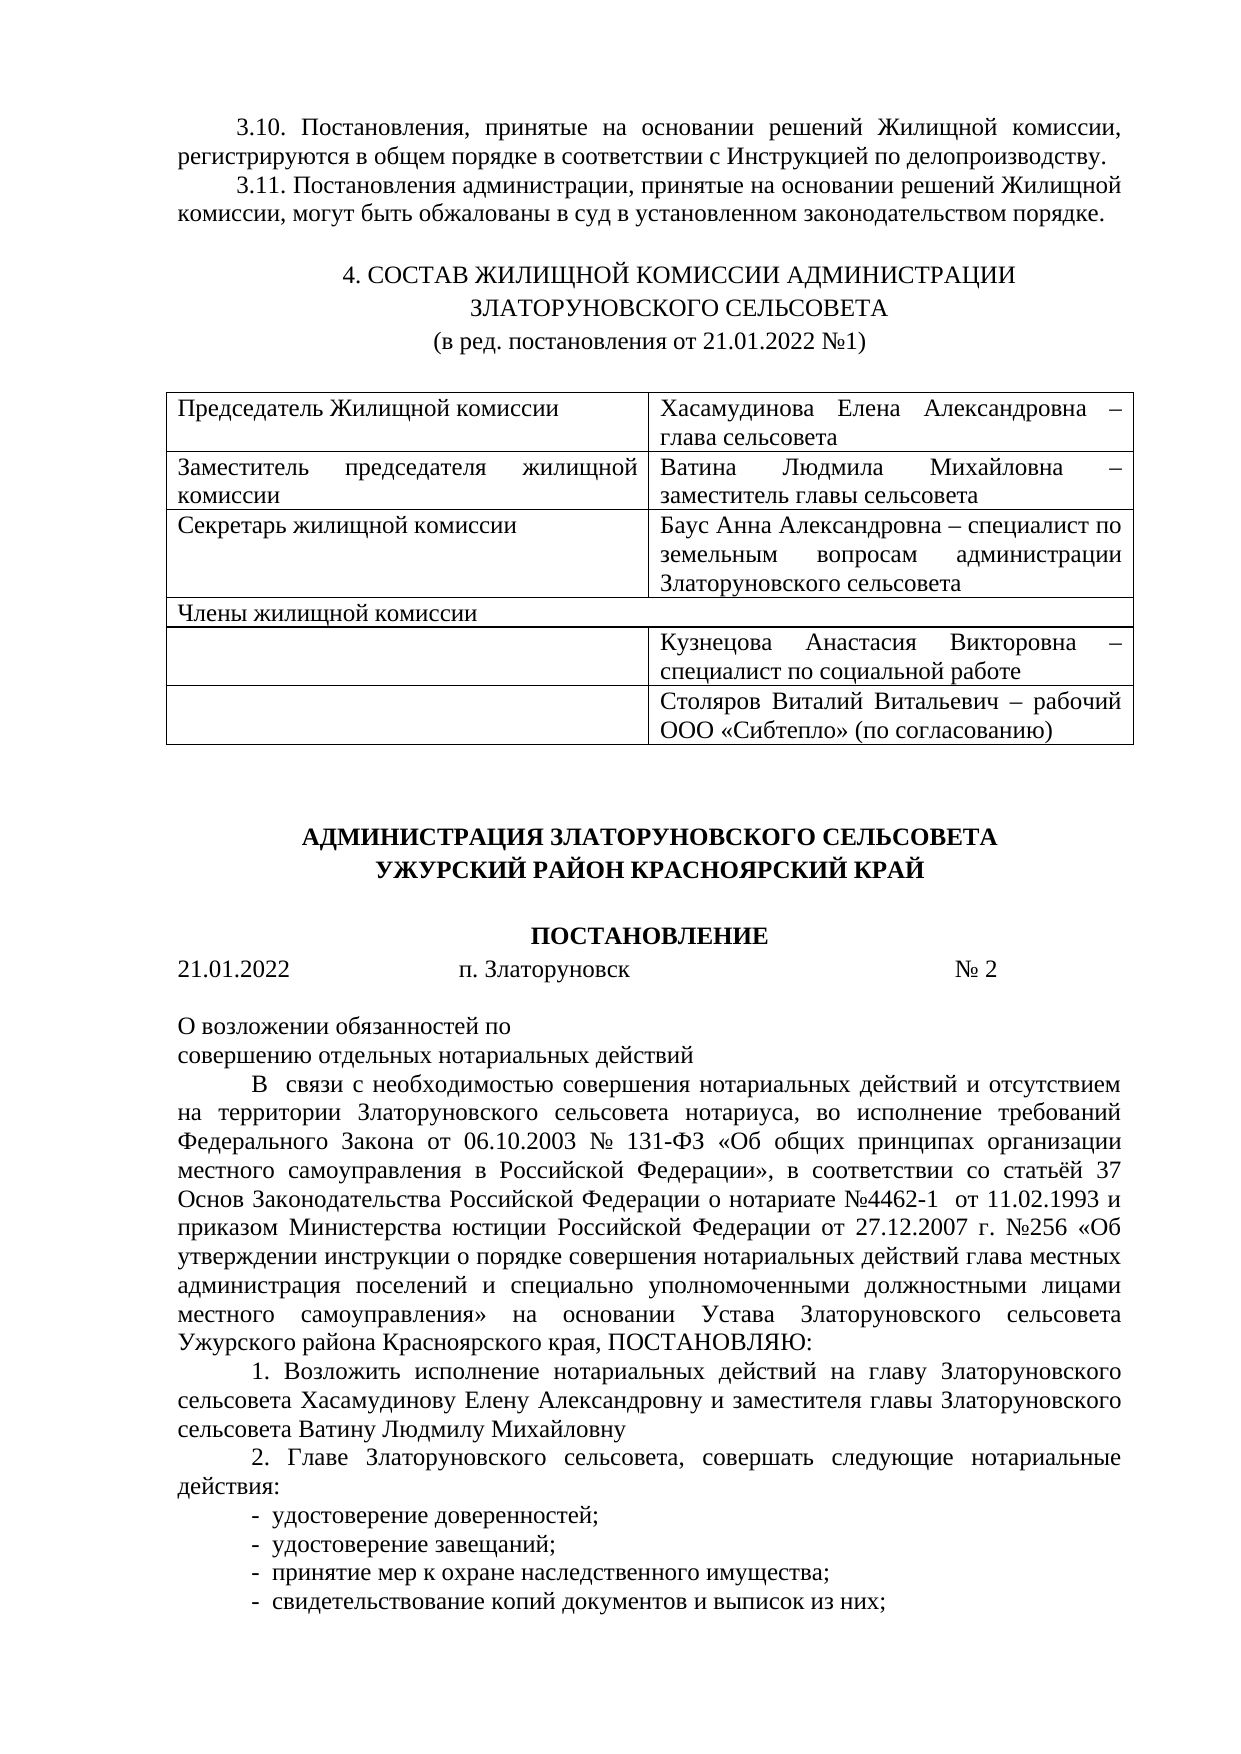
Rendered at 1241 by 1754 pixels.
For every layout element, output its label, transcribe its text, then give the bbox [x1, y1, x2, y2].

table_header Председатель Жилищной комиссии [167, 393, 648, 451]
table_cell Заместитель председателя жилищной комиссии [167, 452, 648, 509]
text - принятие мер к охране наследственного имущества; [177, 1557, 1122, 1586]
text - свидетельствование копий документов и выписок из них; [177, 1586, 1122, 1615]
table_cell Ватина Людмила Михайловна – заместитель главы сельсовета [649, 452, 1133, 509]
text - удостоверение завещаний; [177, 1529, 1122, 1557]
text 1. Возложить исполнение нотариальных действий на главу Златоруновского сельсовета Хасамудинову Елену Александровну и заместителя главы Златоруновского сельсовета Ватину Людмилу Михайловну [177, 1356, 1122, 1442]
text (в ред. постановления от 21.01.2022 №1) [177, 326, 1122, 355]
text В связи с необходимостью совершения нотариальных действий и отсутствием на территории Златоруновского сельсовета нотариуса, во исполнение требований Федерального Закона от 06.10.2003 № 131-ФЗ «Об общих принципах организации местного самоуправления в Российской Федерации», в соответствии со статьёй 37 Основ Законодательства Российской Федерации о нотариате №4462-1 от 11.02.1993 и приказом Министерства юстиции Российской Федерации от 27.12.2007 г. №256 «Об утверждении инструкции о порядке совершения нотариальных действий глава местных администрация поселений и специально уполномоченными должностными лицами местного самоуправления» на основании Устава Златоруновского сельсовета Ужурского района Красноярского края, ПОСТАНОВЛЯЮ: [177, 1069, 1122, 1356]
text 3.10. Постановления, принятые на основании решений Жилищной комиссии, регистрируются в общем порядке в соответствии с Инструкцией по делопроизводству. [177, 112, 1122, 170]
text УЖУРСКИЙ РАЙОН КРАСНОЯРСКИЙ КРАЙ [177, 855, 1122, 883]
text АДМИНИСТРАЦИЯ ЗЛАТОРУНОВСКОГО СЕЛЬСОВЕТА [177, 822, 1122, 850]
table_cell Члены жилищной комиссии [167, 598, 1133, 626]
table_header Хасамудинова Елена Александровна – глава сельсовета [649, 393, 1133, 451]
table_cell Секретарь жилищной комиссии [167, 510, 648, 597]
text - удостоверение доверенностей; [177, 1500, 1122, 1529]
table_cell [167, 628, 648, 685]
text ЗЛАТОРУНОВСКОГО СЕЛЬСОВЕТА [177, 293, 1122, 322]
text О возложении обязанностей по [177, 1011, 1122, 1040]
text совершению отдельных нотариальных действий [177, 1040, 1122, 1069]
table_cell [167, 686, 648, 743]
table_cell Баус Анна Александровна – специалист по земельным вопросам администрации Златоруновского сельсовета [649, 510, 1133, 597]
text 21.01.2022 п. Златоруновск № 2 [177, 954, 1122, 982]
table_cell Кузнецова Анастасия Викторовна – специалист по социальной работе [649, 628, 1133, 685]
table_cell Столяров Виталий Витальевич – рабочий ООО «Сибтепло» (по согласованию) [649, 686, 1133, 743]
text ПОСТАНОВЛЕНИЕ [177, 921, 1122, 949]
text 2. Главе Златоруновского сельсовета, совершать следующие нотариальные действия: [177, 1442, 1122, 1500]
text 3.11. Постановления администрации, принятые на основании решений Жилищной комиссии, могут быть обжалованы в суд в установленном законодательством порядке. [177, 170, 1122, 227]
text 4. СОСТАВ ЖИЛИЩНОЙ КОМИССИИ АДМИНИСТРАЦИИ [177, 260, 1122, 289]
